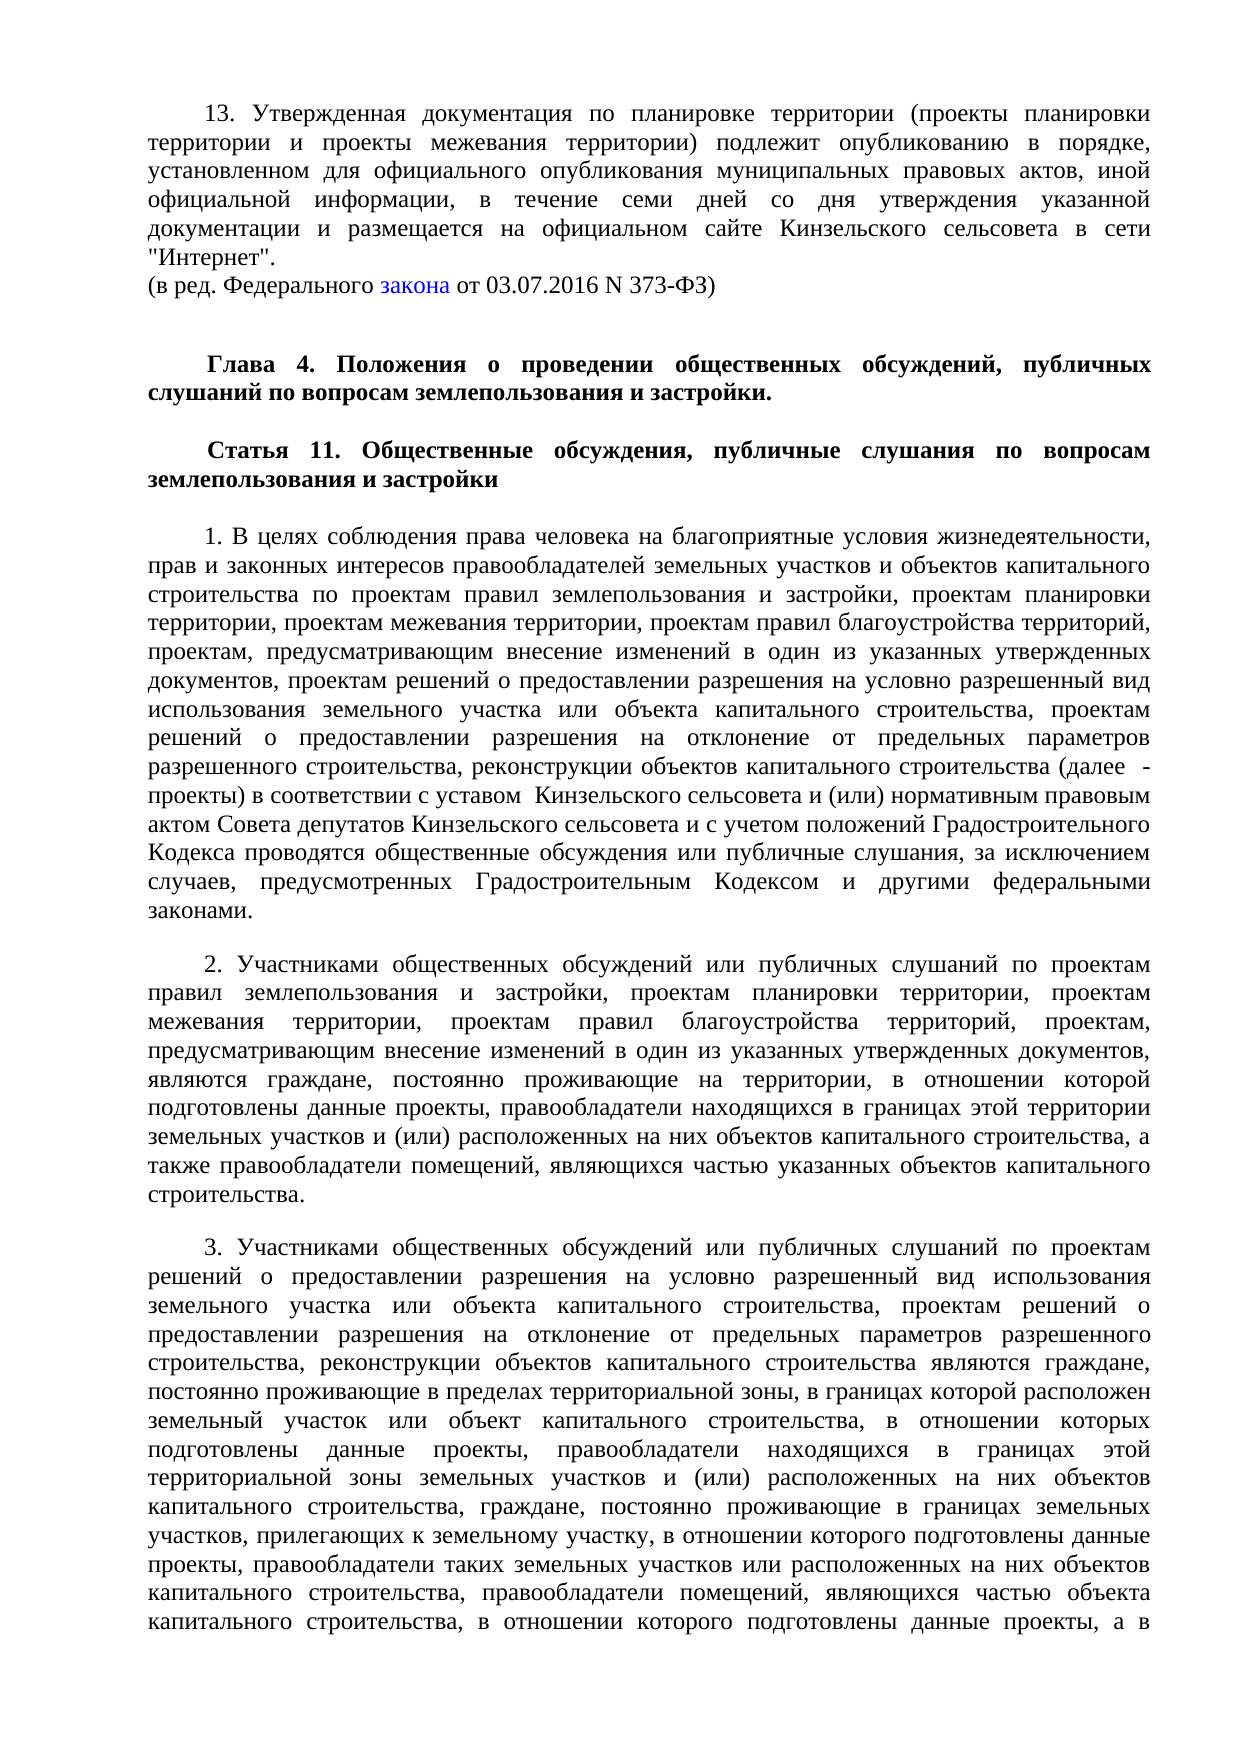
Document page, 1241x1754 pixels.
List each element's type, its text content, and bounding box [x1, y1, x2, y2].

text 13. Утвержденная документация по планировке территории (проекты планировки территории и проекты межевания территории) подлежит опубликованию в порядке, установленном для официального опубликования муниципальных правовых актов, иной официальной информации, в течение семи дней со дня утверждения указанной документации и размещается на официальном сайте Кинзельского сельсовета в сети "Интернет". [148, 98, 1152, 270]
text Статья 11. Общественные обсуждения, публичные слушания по вопросам землепользования и застройки [148, 435, 1152, 492]
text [148, 1232, 1152, 1635]
text Глава 4. Положения о проведении общественных обсуждений, публичных слушаний по вопросам землепользования и застройки. [148, 349, 1152, 406]
text 1. В целях соблюдения права человека на благоприятные условия жизнедеятельности, прав и законных интересов правообладателей земельных участков и объектов капитального строительства по проектам правил землепользования и застройки, проектам планировки территории, проектам межевания территории, проектам правил благоустройства территорий, проектам, предусматривающим внесение изменений в один из указанных утвержденных документов, проектам решений о предоставлении разрешения на условно разрешенный вид использования земельного участка или объекта капитального строительства, проектам решений о предоставлении разрешения на отклонение от предельных параметров разрешенного строительства, реконструкции объектов капитального строительства (далее - проекты) в соответствии с уставом Кинзельского сельсовета и (или) нормативным правовым актом Совета депутатов Кинзельского сельсовета и с учетом положений Градостроительного Кодекса проводятся общественные обсуждения или публичные слушания, за исключением случаев, предусмотренных Градостроительным Кодексом и другими федеральными законами. [148, 521, 1152, 924]
text 2. Участниками общественных обсуждений или публичных слушаний по проектам правил землепользования и застройки, проектам планировки территории, проектам межевания территории, проектам правил благоустройства территорий, проектам, предусматривающим внесение изменений в один из указанных утвержденных документов, являются граждане, постоянно проживающие на территории, в отношении которой подготовлены данные проекты, правообладатели находящихся в границах этой территории земельных участков и (или) расположенных на них объектов капитального строительства, а также правообладатели помещений, являющихся частью указанных объектов капитального строительства. [148, 949, 1152, 1207]
text (в ред. Федерального закона от 03.07.2016 N 373-ФЗ) [148, 270, 1152, 299]
